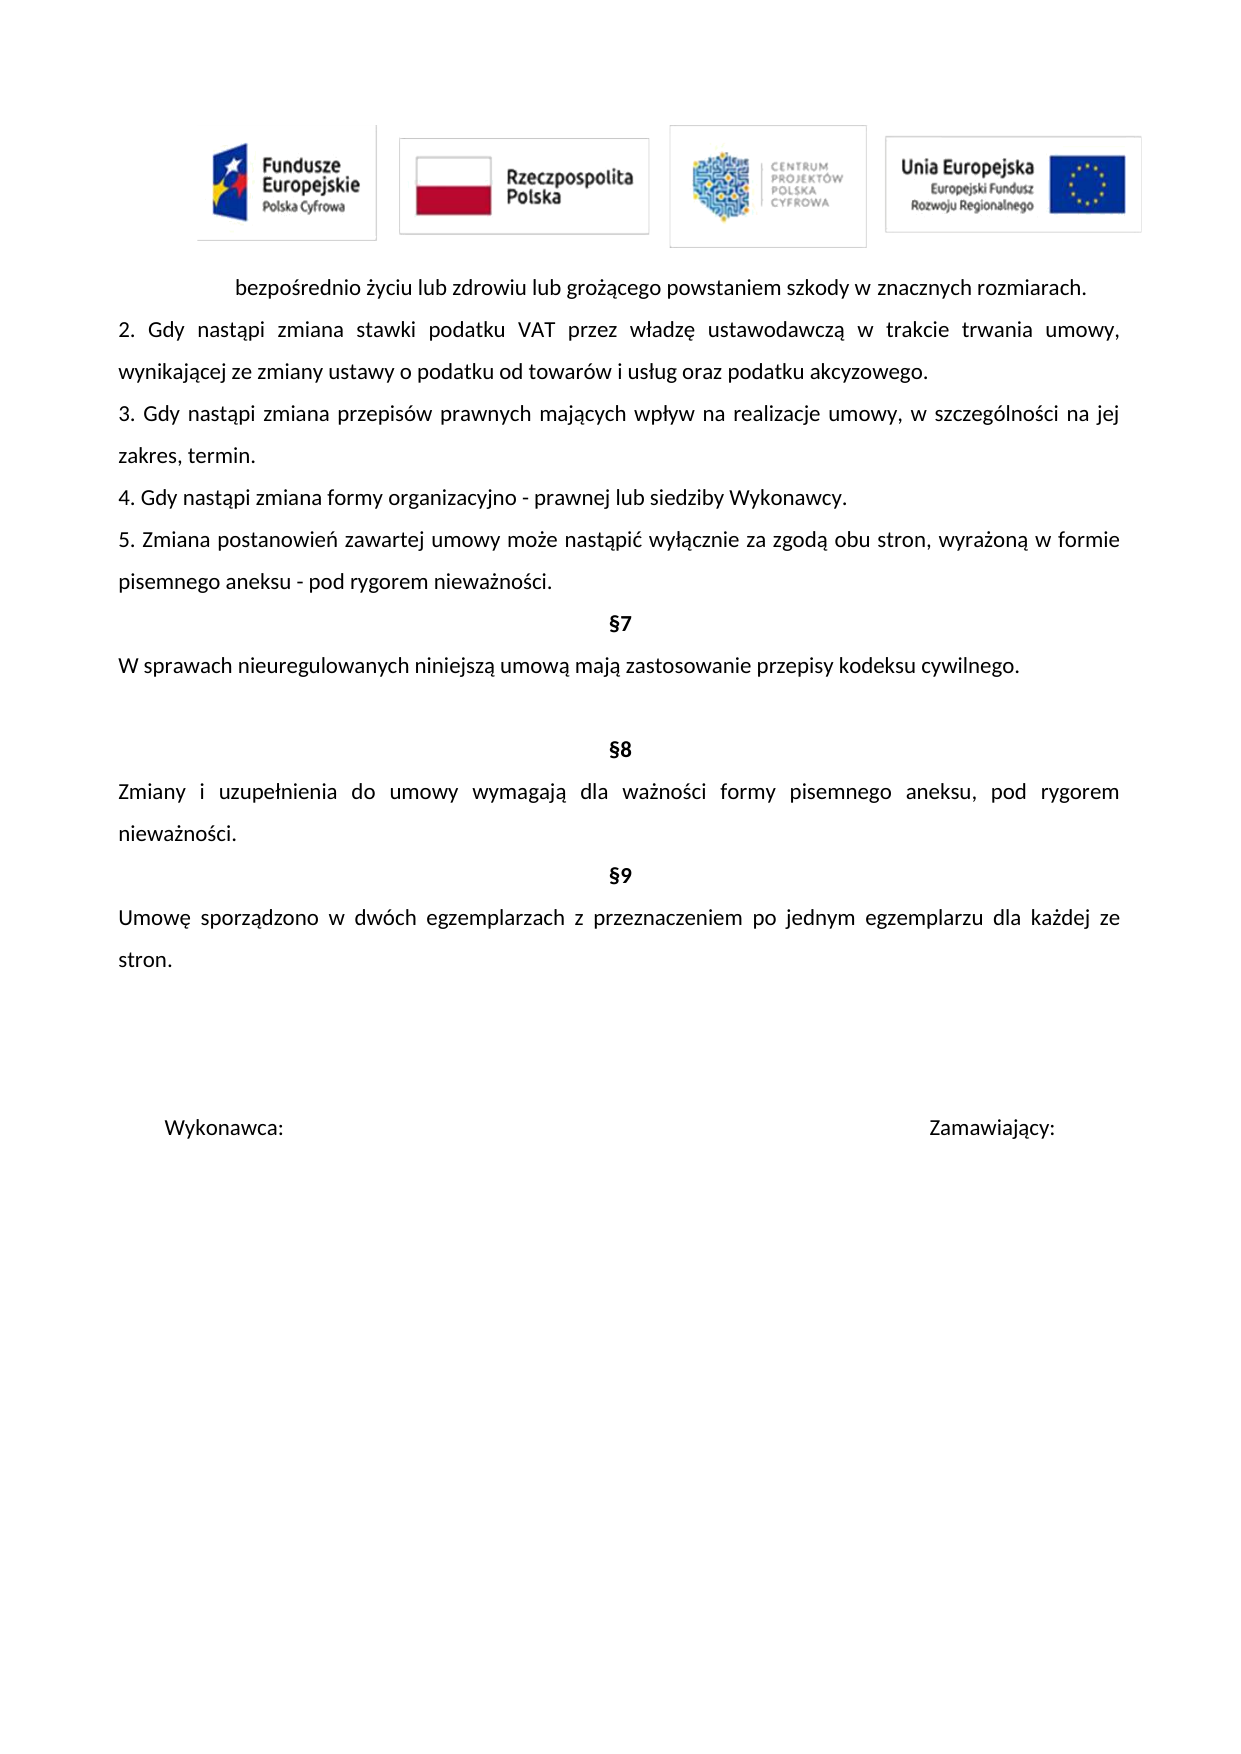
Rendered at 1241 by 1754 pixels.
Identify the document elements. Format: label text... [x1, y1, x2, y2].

text Zmiany i uzupełnienia do umowy wymagają dla ważności formy pisemnego aneksu, pod rygorem nieważności. [118, 777, 1122, 847]
text §7 [118, 609, 1122, 637]
text 3. Gdy nastąpi zmiana przepisów prawnych mających wpływ na realizacje umowy, w szczególności na jej zakres, termin. [118, 399, 1122, 469]
text §9 [118, 861, 1122, 889]
text §8 [118, 735, 1122, 763]
text 2. Gdy nastąpi zmiana stawki podatku VAT przez władzę ustawodawczą w trakcie trwania umowy, wynikającej ze zmiany ustawy o podatku od towarów i usług oraz podatku akcyzowego. [118, 316, 1122, 386]
text 5. Zmiana postanowień zawartej umowy może nastąpić wyłącznie za zgodą obu stron, wyrażoną w formie pisemnego aneksu - pod rygorem nieważności. [118, 525, 1122, 595]
text Umowę sporządzono w dwóch egzemplarzach z przeznaczeniem po jednym egzemplarzu dla każdej ze stron. [118, 903, 1122, 973]
text 4. Gdy nastąpi zmiana formy organizacyjno - prawnej lub siedziby Wykonawcy. [118, 483, 1122, 511]
text Wykonawca: Zamawiający: [118, 1113, 1122, 1141]
picture [197, 125, 1142, 248]
text W sprawach nieuregulowanych niniejszą umową mają zastosowanie przepisy kodeksu cywilnego. [118, 651, 1122, 679]
text bezpośrednio życiu lub zdrowiu lub grożącego powstaniem szkody w znacznych rozmiarach. [235, 273, 1122, 302]
